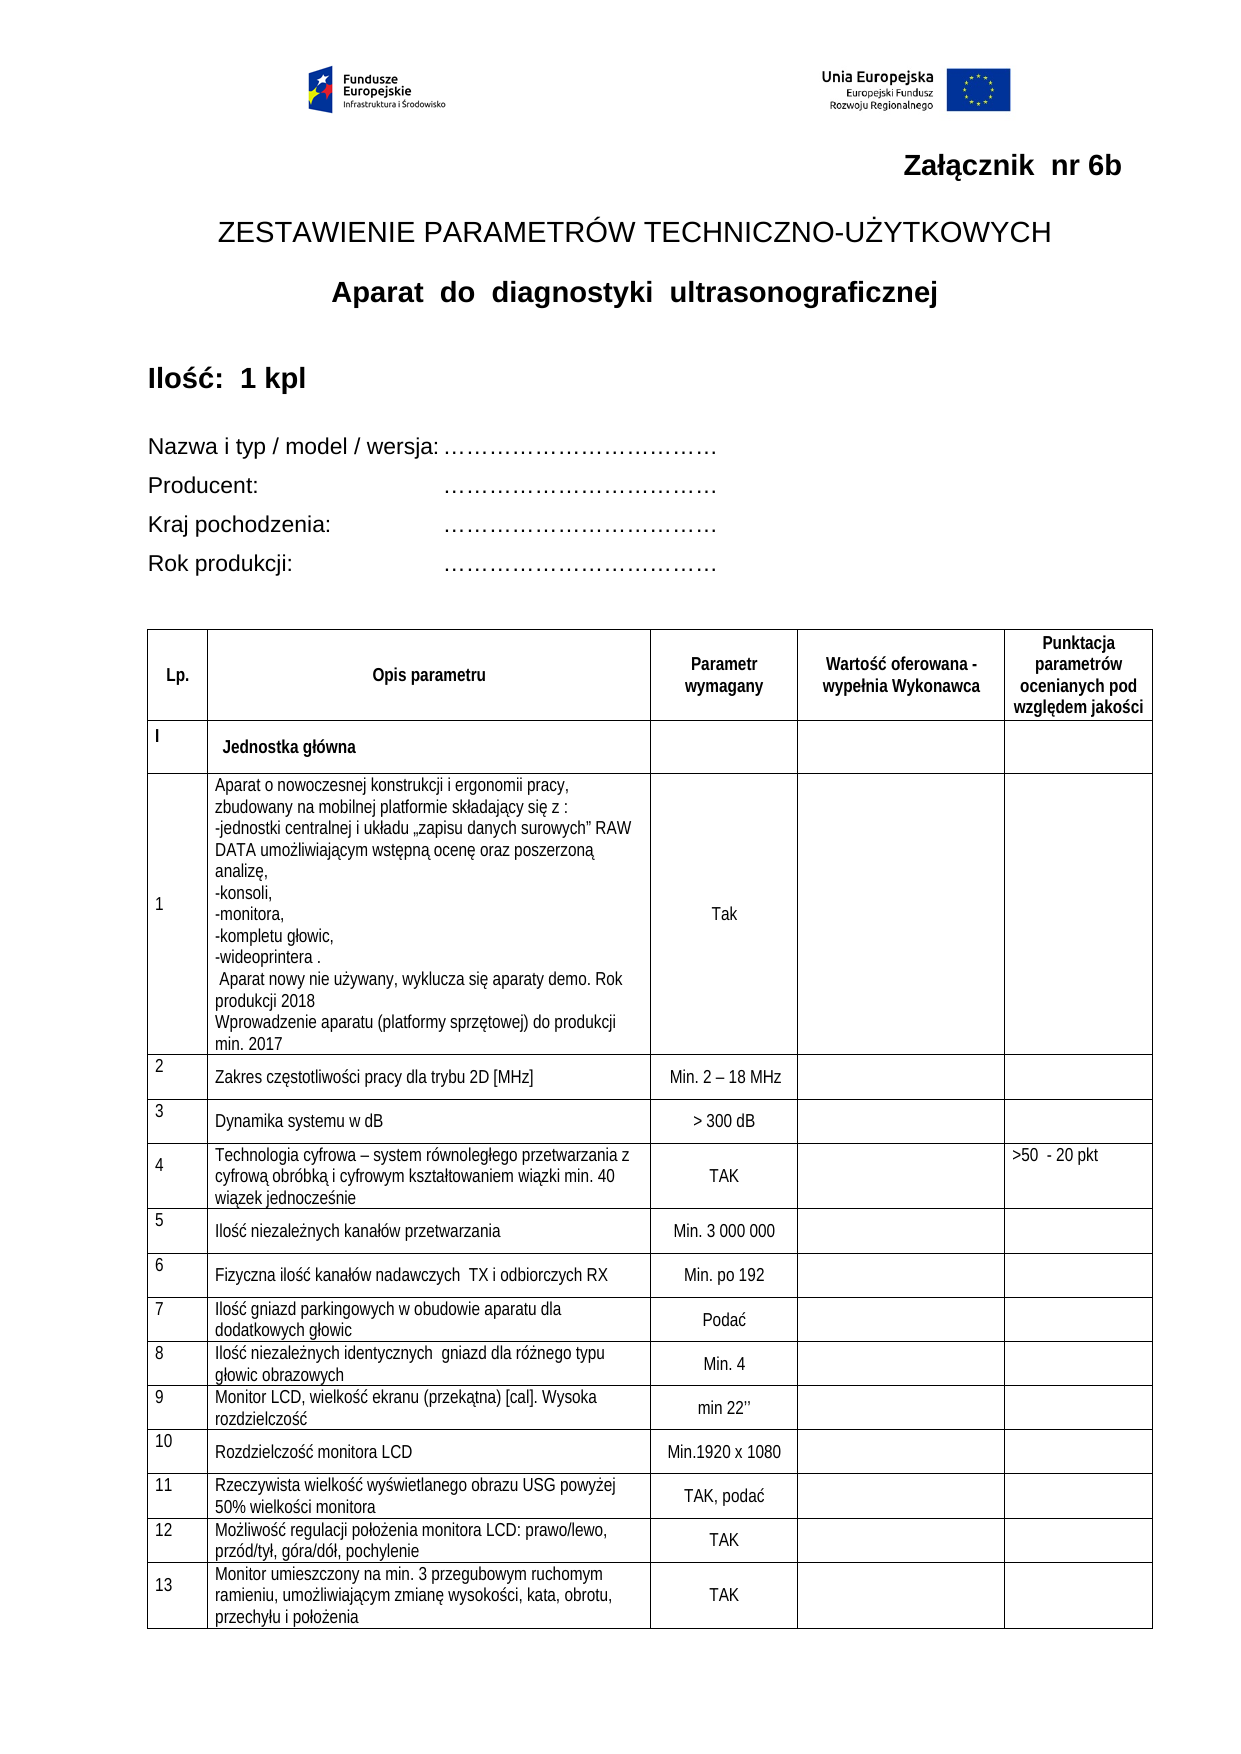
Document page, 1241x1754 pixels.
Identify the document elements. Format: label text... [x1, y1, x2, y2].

table_cell [148, 1209, 207, 1252]
picture [808, 54, 1024, 125]
table_cell Min. 4 [651, 1342, 797, 1385]
table_cell [1005, 1100, 1152, 1143]
table_cell [798, 1144, 1004, 1208]
table_cell TAK, podać [651, 1474, 797, 1517]
table_cell min 22’’ [651, 1386, 797, 1429]
table_cell > 300 dB [651, 1100, 797, 1143]
table_cell [798, 1209, 1004, 1252]
table_cell Ilość niezależnych kanałów przetwarzania [208, 1209, 650, 1252]
table_cell [798, 1563, 1004, 1627]
table_cell [148, 1342, 207, 1385]
table_cell [148, 1386, 207, 1429]
table_header Parametr wymagany [651, 630, 797, 719]
table_cell [1005, 1298, 1152, 1341]
table_cell [798, 1430, 1004, 1473]
text Nazwa i typ / model / wersja: ……………………………… [148, 433, 1122, 460]
table_cell [651, 721, 797, 773]
table_cell Aparat o nowoczesnej konstrukcji i ergonomii pracy, zbudowany na mobilnej platformie składający się z : -jednostki centralnej i układu „zapisu danych surowych” RAW DATA umożliwiającym wstępną ocenę oraz poszerzoną analizę, -konsoli, -monitora, -kompletu głowic, -wideoprintera . Aparat nowy nie używany, wyklucza się aparaty demo. Rok produkcji 2018 Wprowadzenie aparatu (platformy sprzętowej) do produkcji min. 2017 [208, 774, 650, 1054]
table_cell [1005, 1254, 1152, 1297]
table_cell [1005, 1474, 1152, 1517]
table_cell [148, 721, 207, 773]
table_cell Ilość niezależnych identycznych gniazd dla różnego typu głowic obrazowych [208, 1342, 650, 1385]
table_cell Zakres częstotliwości pracy dla trybu 2D [MHz] [208, 1055, 650, 1098]
table_cell Ilość gniazd parkingowych w obudowie aparatu dla dodatkowych głowic [208, 1298, 650, 1341]
table_cell [1005, 1342, 1152, 1385]
table_header Punktacja parametrów ocenianych pod względem jakości [1005, 630, 1152, 719]
table_cell [148, 1430, 207, 1473]
table_cell [1005, 1430, 1152, 1473]
text Ilość: 1 kpl [148, 361, 1122, 394]
table_header Opis parametru [208, 630, 650, 719]
text Załącznik nr 6b [148, 148, 1122, 181]
table_cell [798, 1342, 1004, 1385]
table_cell Technologia cyfrowa – system równoległego przetwarzania z cyfrową obróbką i cyfrowym kształtowaniem wiązki min. 40 wiązek jednocześnie [208, 1144, 650, 1208]
table_cell Rzeczywista wielkość wyświetlanego obrazu USG powyżej 50% wielkości monitora [208, 1474, 650, 1517]
table_cell Min.1920 x 1080 [651, 1430, 797, 1473]
table_cell [798, 1298, 1004, 1341]
table_cell [1005, 721, 1152, 773]
table_cell Podać [651, 1298, 797, 1341]
table_cell [798, 1100, 1004, 1143]
table_cell [1005, 774, 1152, 1054]
table_cell [798, 721, 1004, 773]
text ZESTAWIENIE PARAMETRÓW TECHNICZNO-UŻYTKOWYCH [148, 215, 1122, 248]
table_cell [148, 1055, 207, 1098]
text Aparat do diagnostyki ultrasonograficznej [148, 275, 1122, 308]
table_cell [148, 1563, 207, 1627]
table_cell [798, 774, 1004, 1054]
table_cell [148, 1144, 207, 1208]
table_cell TAK [651, 1519, 797, 1562]
table_cell [798, 1386, 1004, 1429]
picture [297, 54, 457, 125]
text Producent: ……………………………… [148, 472, 1122, 498]
table_cell Możliwość regulacji położenia monitora LCD: prawo/lewo, przód/tył, góra/dół, pochylenie [208, 1519, 650, 1562]
table_cell Monitor umieszczony na min. 3 przegubowym ruchomym ramieniu, umożliwiającym zmianę wysokości, kata, obrotu, przechyłu i położenia [208, 1563, 650, 1627]
table_cell [798, 1055, 1004, 1098]
table_cell TAK [651, 1563, 797, 1627]
table_cell Min. po 192 [651, 1254, 797, 1297]
table_cell Fizyczna ilość kanałów nadawczych TX i odbiorczych RX [208, 1254, 650, 1297]
table_cell [148, 774, 207, 1054]
table_cell Rozdzielczość monitora LCD [208, 1430, 650, 1473]
table_cell [798, 1519, 1004, 1562]
table_cell [1005, 1055, 1152, 1098]
table_cell Jednostka główna [208, 721, 650, 773]
table_cell [798, 1254, 1004, 1297]
text Rok produkcji: ……………………………… [148, 550, 1122, 576]
table_cell [148, 1298, 207, 1341]
table_cell [1005, 1563, 1152, 1627]
table_cell Dynamika systemu w dB [208, 1100, 650, 1143]
table_cell [148, 1519, 207, 1562]
table_cell Tak [651, 774, 797, 1054]
table_cell Monitor LCD, wielkość ekranu (przekątna) [cal]. Wysoka rozdzielczość [208, 1386, 650, 1429]
table_header Lp. [148, 630, 207, 719]
table_cell [1005, 1386, 1152, 1429]
table_cell [798, 1474, 1004, 1517]
table_cell [1005, 1519, 1152, 1562]
table_cell [148, 1100, 207, 1143]
table_cell [148, 1254, 207, 1297]
table_cell [1005, 1209, 1152, 1252]
table_header Wartość oferowana - wypełnia Wykonawca [798, 630, 1004, 719]
table_cell >50 - 20 pkt [1005, 1144, 1152, 1208]
table_cell [148, 1474, 207, 1517]
table_cell Min. 2 – 18 MHz [651, 1055, 797, 1098]
table_cell TAK [651, 1144, 797, 1208]
text Kraj pochodzenia: ……………………………… [148, 511, 1122, 537]
table_cell Min. 3 000 000 [651, 1209, 797, 1252]
